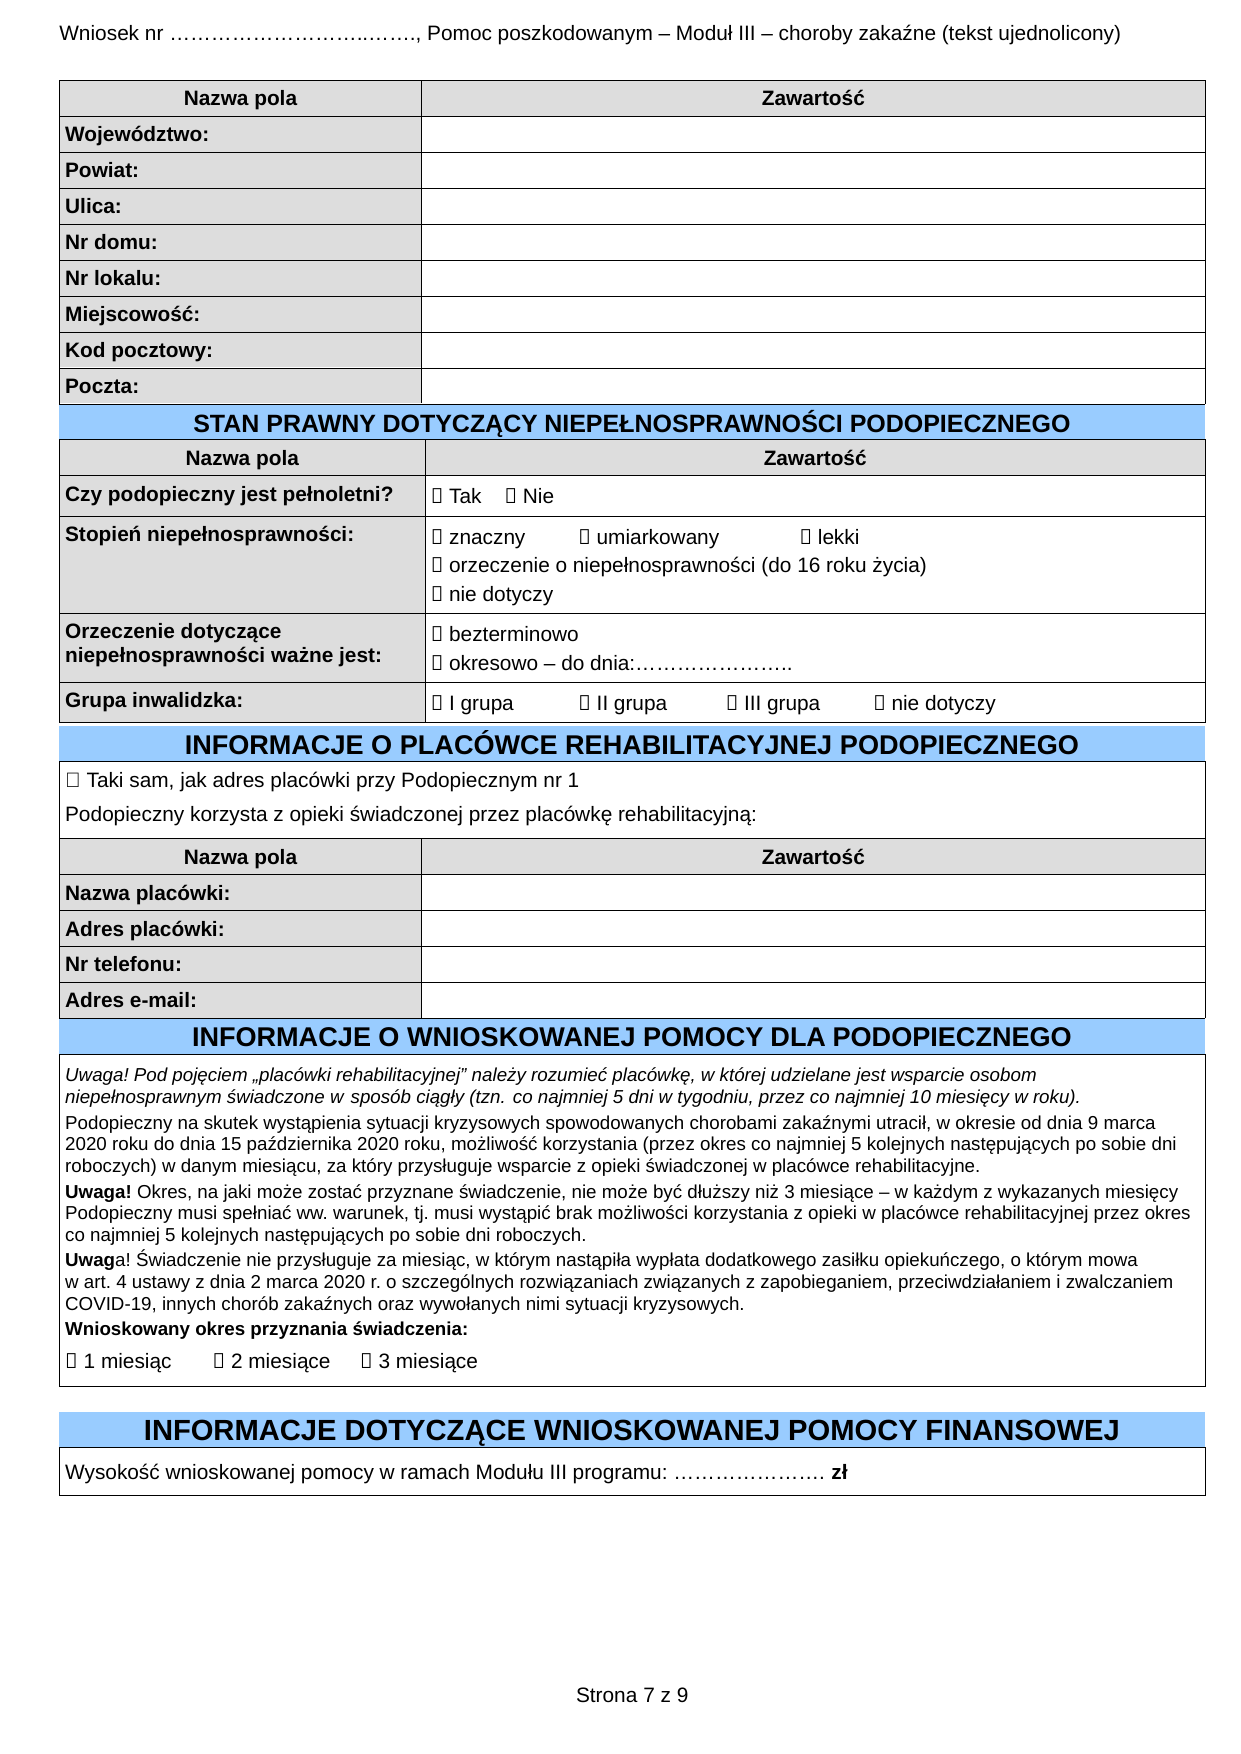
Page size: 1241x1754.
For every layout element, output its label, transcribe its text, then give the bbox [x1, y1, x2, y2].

table_header Nazwa pola [60, 440, 425, 475]
table_cell Zawartość [422, 81, 1205, 116]
subtitle INFORMACJE O PLACÓWCE REHABILITACYJNEJ PODOPIECZNEGO [59, 726, 1205, 761]
table_cell [422, 911, 1205, 946]
table_header Zawartość [426, 440, 1205, 475]
table_cell Adres placówki: [60, 911, 421, 946]
table_cell [422, 297, 1205, 332]
table_header Wysokość wnioskowanej pomocy w ramach Modułu III programu: …………………. zł [60, 1448, 1205, 1495]
table_cell [422, 947, 1205, 982]
table_cell [422, 225, 1205, 260]
table_cell Nr domu: [60, 225, 421, 260]
table_cell Powiat: [60, 153, 421, 188]
table_cell Stopień niepełnosprawności: [60, 517, 425, 613]
table_cell Orzeczenie dotyczące niepełnosprawności ważne jest: [60, 614, 425, 682]
table_cell [422, 369, 1205, 403]
subtitle STAN PRAWNY DOTYCZĄCY NIEPEŁNOSPRAWNOŚCI PODOPIECZNEGO [59, 405, 1205, 439]
table_cell  I grupa  II grupa  III grupa  nie dotyczy [426, 683, 1205, 722]
table_header Nazwa pola [60, 839, 421, 874]
table_cell [422, 189, 1205, 224]
table_cell Kod pocztowy: [60, 333, 421, 367]
table_header Zawartość [422, 839, 1205, 874]
table_cell Nr telefonu: [60, 947, 421, 982]
table_cell [422, 261, 1205, 296]
table_cell Nr lokalu: [60, 261, 421, 296]
table_cell Grupa inwalidzka: [60, 683, 425, 722]
subtitle INFORMACJE DOTYCZĄCE WNIOSKOWANEJ POMOCY FINANSOWEJ [59, 1412, 1205, 1447]
table_cell Województwo: [60, 117, 421, 152]
table_cell Miejscowość: [60, 297, 421, 332]
table_cell [422, 875, 1205, 910]
table_header Uwaga! Pod pojęciem „placówki rehabilitacyjnej” należy rozumieć placówkę, w której udzielane jest wsparcie osobom niepełnosprawnym świadczone w sposób ciągły (tzn. co najmniej 5 dni w tygodniu, przez co najmniej 10 miesięcy w roku). Podopieczny na skutek wystąpienia sytuacji kryzysowych spowodowanych chorobami zakaźnymi utracił, w okresie od dnia 9 marca 2020 roku do dnia 15 października 2020 roku, możliwość korzystania (przez okres co najmniej 5 kolejnych następujących po sobie dni roboczych) w danym miesiącu, za który przysługuje wsparcie z opieki świadczonej w placówce rehabilitacyjne. Uwaga! Okres, na jaki może zostać przyznane świadczenie, nie może być dłuższy niż 3 miesiące – w każdym z wykazanych miesięcy Podopieczny musi spełniać ww. warunek, tj. musi wystąpić brak możliwości korzystania z opieki w placówce rehabilitacyjnej przez okres co najmniej 5 kolejnych następujących po sobie dni roboczych. Uwaga! Świadczenie nie przysługuje za miesiąc, w którym nastąpiła wypłata dodatkowego zasiłku opiekuńczego, o którym mowa w art. 4 ustawy z dnia 2 marca 2020 r. o szczególnych rozwiązaniach związanych z zapobieganiem, przeciwdziałaniem i zwalczaniem COVID-19, innych chorób zakaźnych oraz wywołanych nimi sytuacji kryzysowych. Wnioskowany okres przyznania świadczenia:  1 miesiąc  2 miesiące  3 miesiące [60, 1055, 1205, 1386]
table_cell [422, 333, 1205, 367]
table_cell Ulica: [60, 189, 421, 224]
table_header  Taki sam, jak adres placówki przy Podopiecznym nr 1 Podopieczny korzysta z opieki świadczonej przez placówkę rehabilitacyjną: [60, 762, 1205, 838]
table_cell Czy podopieczny jest pełnoletni? [60, 476, 425, 516]
table_cell Poczta: [60, 369, 421, 403]
subtitle INFORMACJE O WNIOSKOWANEJ POMOCY DLA PODOPIECZNEGO [59, 1019, 1205, 1054]
table_cell Adres e-mail: [60, 983, 421, 1018]
table_cell Nazwa pola [60, 81, 421, 116]
table_cell  Tak  Nie [426, 476, 1205, 516]
table_cell [422, 983, 1205, 1018]
table_cell [422, 117, 1205, 152]
table_cell  bezterminowo  okresowo – do dnia:………………….. [426, 614, 1205, 682]
table_cell Nazwa placówki: [60, 875, 421, 910]
table_cell [422, 153, 1205, 188]
table_cell  znaczny  umiarkowany  lekki  orzeczenie o niepełnosprawności (do 16 roku życia)  nie dotyczy [426, 517, 1205, 613]
